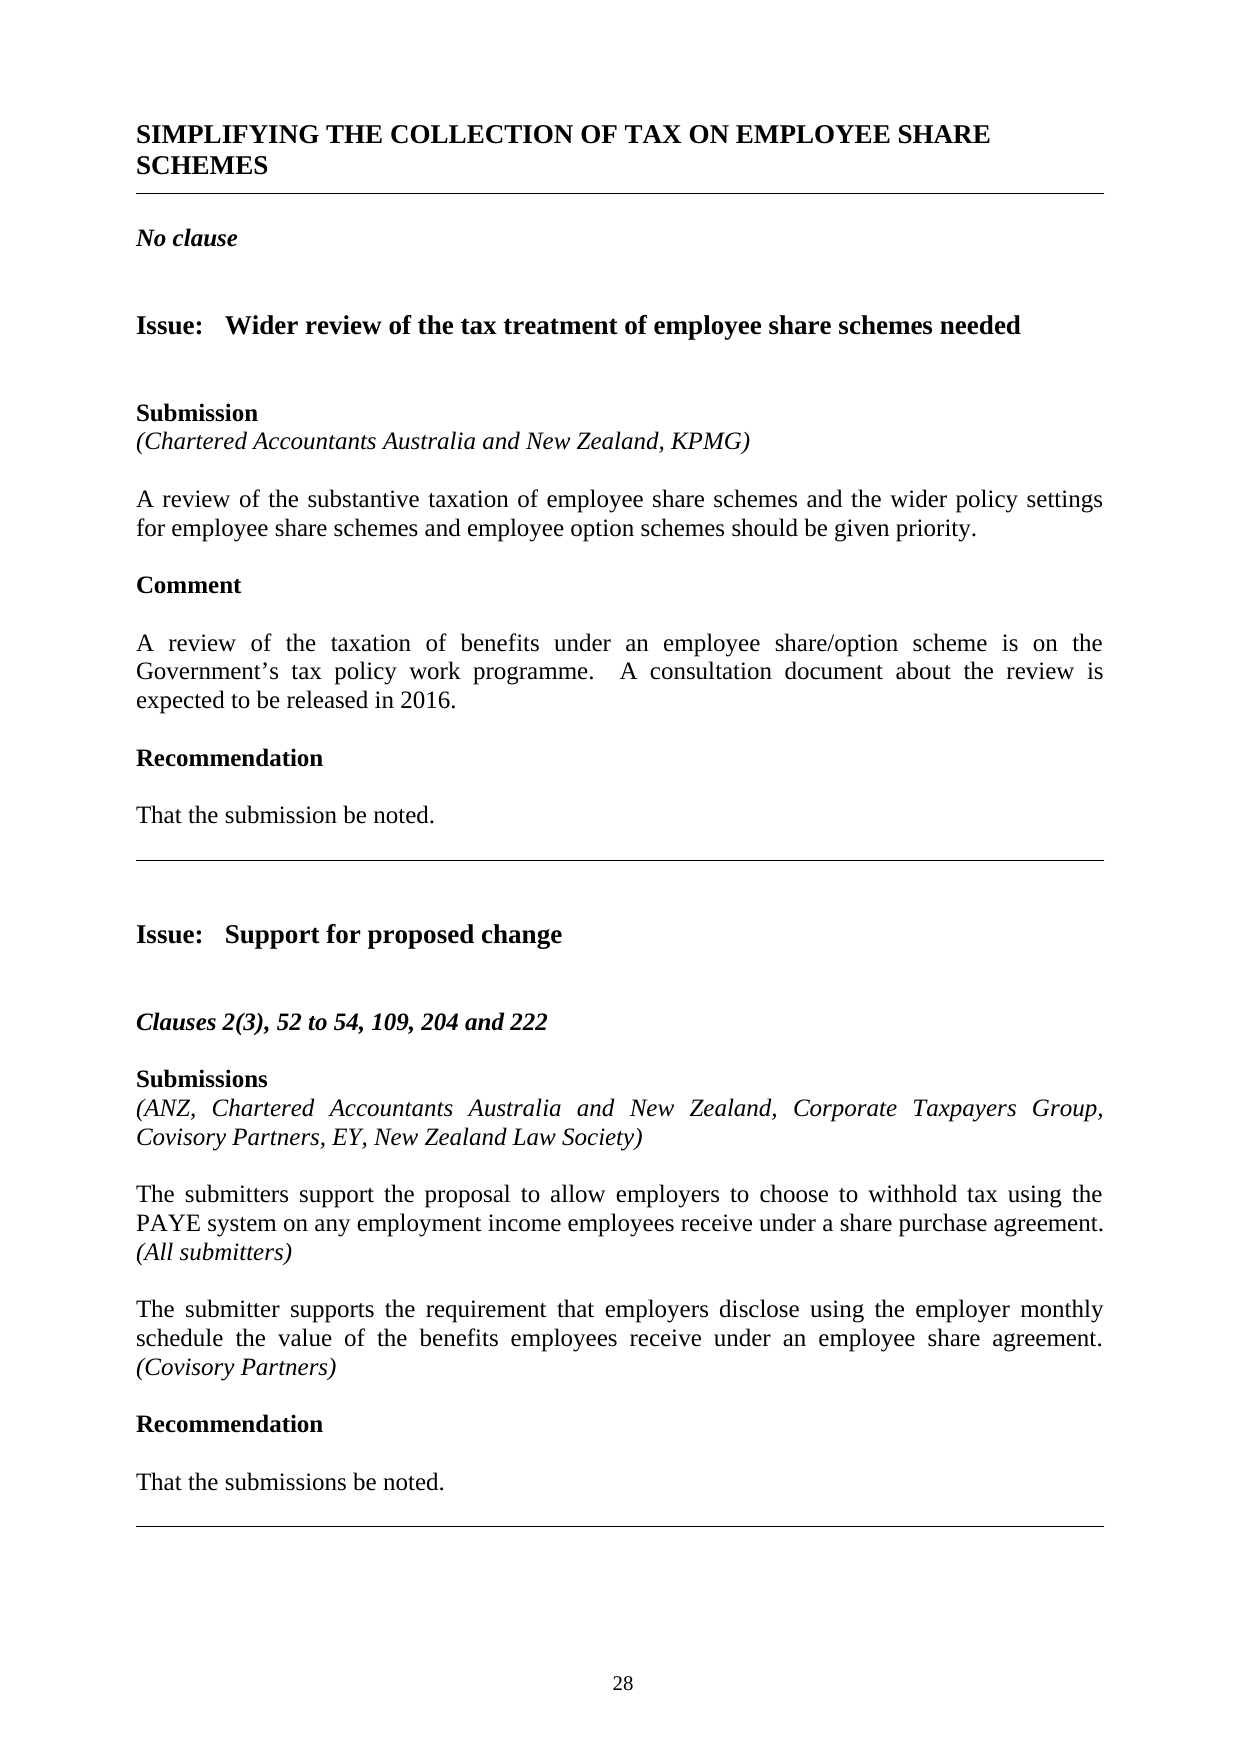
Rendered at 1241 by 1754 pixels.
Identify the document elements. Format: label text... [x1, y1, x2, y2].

text The submitter supports the requirement that employers disclose using the employer monthly schedule the value of the benefits employees receive under an employee share agreement. (Covisory Partners) [136, 1294, 1104, 1381]
text A review of the taxation of benefits under an employee share/option scheme is on the Government’s tax policy work programme. A consultation document about the review is expected to be released in 2016. [136, 628, 1104, 714]
text The submitters support the proposal to allow employers to choose to withhold tax using the PAYE system on any employment income employees receive under a share purchase agreement. (All submitters) [136, 1179, 1104, 1266]
subtitle Recommendation [136, 743, 1104, 771]
subtitle No clause [136, 223, 1104, 251]
subtitle Clauses 2(3), 52 to 54, 109, 204 and 222 [136, 1007, 1104, 1036]
subtitle Issue: Wider review of the tax treatment of employee share schemes needed [136, 309, 1104, 340]
subtitle Simplifying the collection of tax on employee share schemes [136, 118, 1104, 193]
subtitle Submissions [136, 1064, 1104, 1093]
text A review of the substantive taxation of employee share schemes and the wider policy settings for employee share schemes and employee option schemes should be given priority. [136, 484, 1104, 541]
subtitle (ANZ, Chartered Accountants Australia and New Zealand, Corporate Taxpayers Group, Covisory Partners, EY, New Zealand Law Society) [136, 1093, 1104, 1151]
subtitle Submission [136, 398, 1104, 426]
text That the submission be noted. [136, 800, 1104, 829]
text That the submissions be noted. [136, 1467, 1104, 1496]
subtitle Issue: Support for proposed change [136, 918, 1104, 949]
subtitle (Chartered Accountants Australia and New Zealand, KPMG) [136, 426, 1104, 455]
subtitle Recommendation [136, 1409, 1104, 1438]
subtitle Comment [136, 570, 1104, 599]
